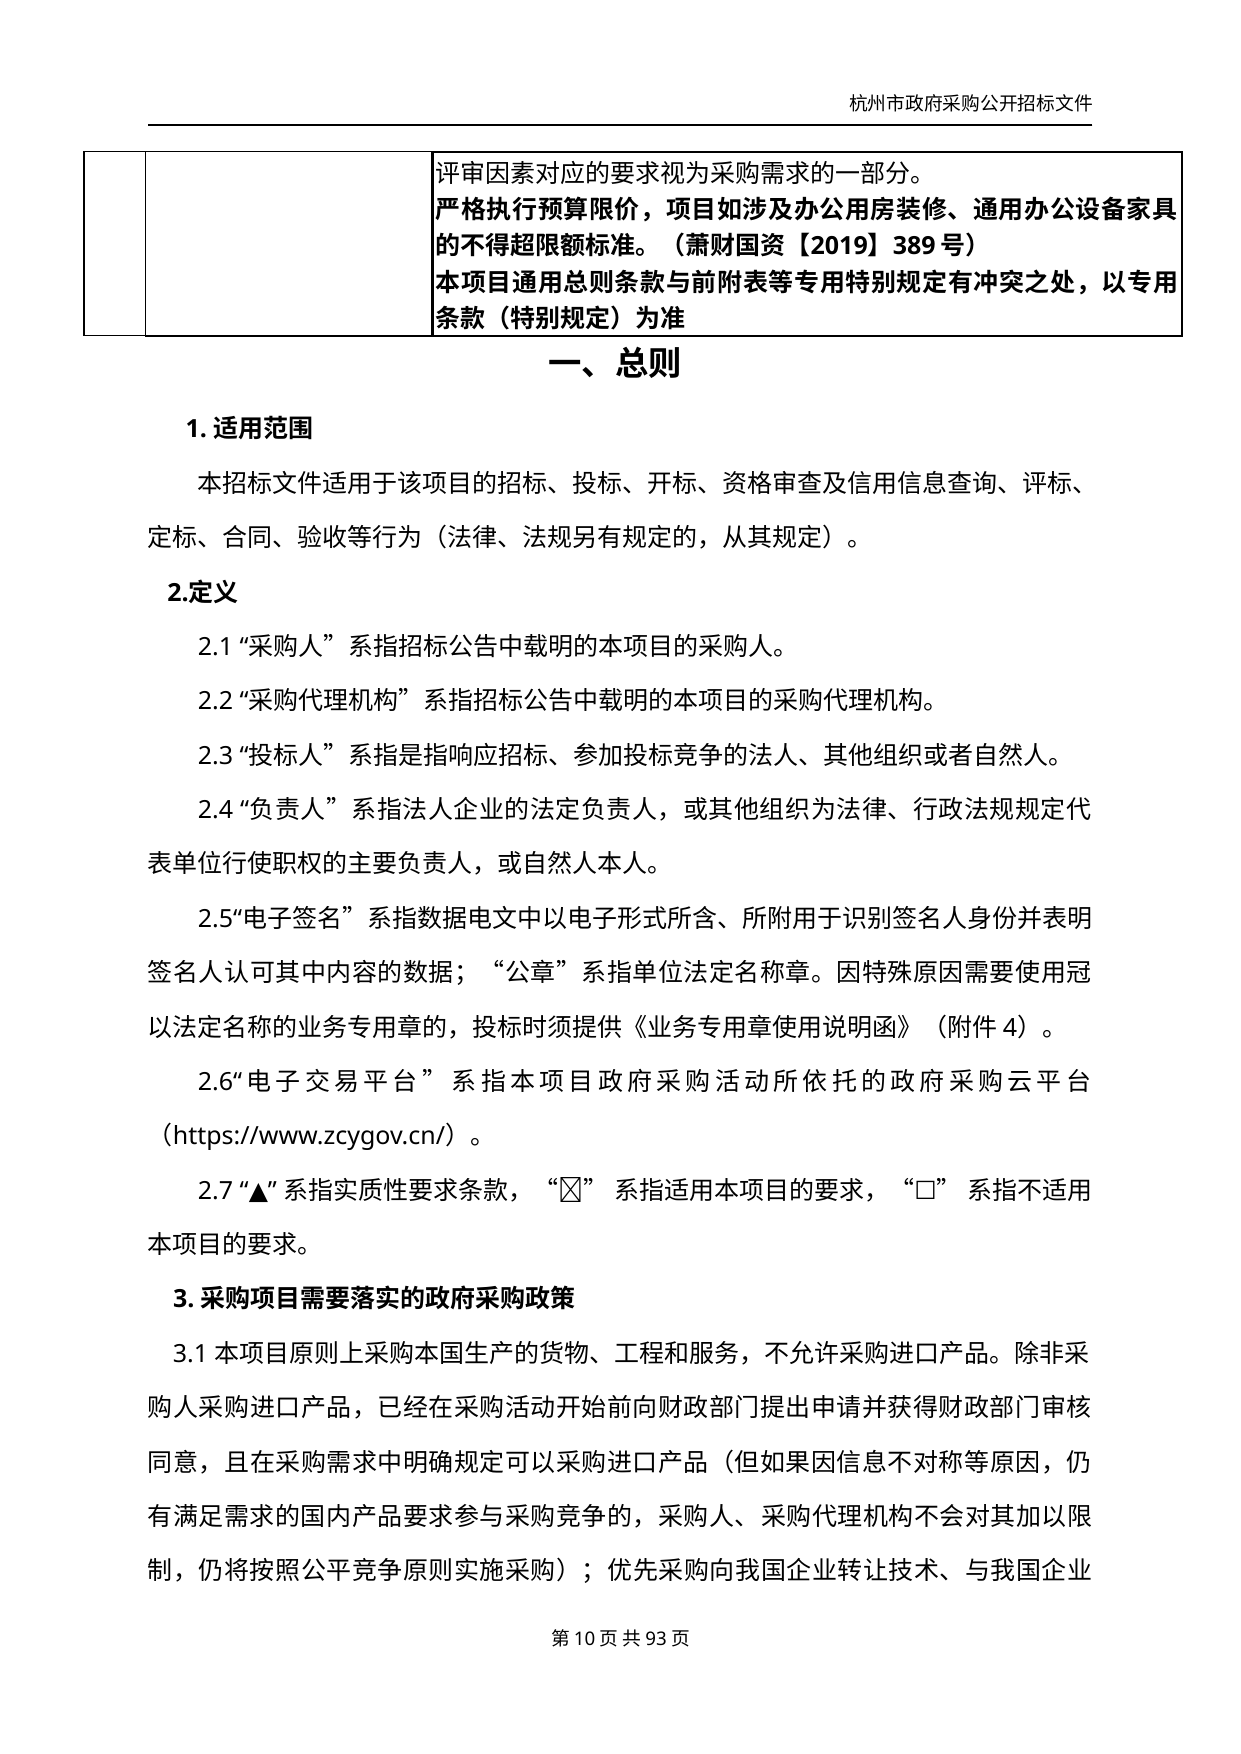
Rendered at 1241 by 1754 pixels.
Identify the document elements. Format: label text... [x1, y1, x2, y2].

text 2.2 “采购代理机构”系指招标公告中载明的本项目的采购代理机构。 [148, 681, 1092, 717]
text 2.6“电子交易平台”系指本项目政府采购活动所依托的政府采购云平台（https://www.zcygov.cn/）。 [148, 1061, 1092, 1152]
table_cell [434, 153, 1181, 334]
text 2.1 “采购人”系指招标公告中载明的本项目的采购人。 [148, 626, 1092, 663]
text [148, 1333, 1092, 1587]
text 2.7 “▲” 系指实质性要求条款，“” 系指适用本项目的要求，“” 系指不适用本项目的要求。 [148, 1170, 1092, 1261]
text 1. 适用范围 [148, 409, 1092, 445]
text 2.4 “负责人”系指法人企业的法定负责人，或其他组织为法律、行政法规规定代表单位行使职权的主要负责人，或自然人本人。 [148, 789, 1092, 880]
text 3. 采购项目需要落实的政府采购政策 [148, 1279, 1092, 1315]
text 一、总则 [148, 337, 1092, 385]
text 2.3 “投标人”系指是指响应招标、参加投标竞争的法人、其他组织或者自然人。 [148, 735, 1092, 771]
text 本招标文件适用于该项目的招标、投标、开标、资格审查及信用信息查询、评标、定标、合同、验收等行为（法律、法规另有规定的，从其规定）。 [148, 463, 1092, 554]
text 2.5“电子签名”系指数据电文中以电子形式所含、所附用于识别签名人身份并表明签名人认可其中内容的数据；“公章”系指单位法定名称章。因特殊原因需要使用冠以法定名称的业务专用章的，投标时须提供《业务专用章使用说明函》（附件4）。 [148, 898, 1092, 1043]
text 2.定义 [148, 572, 1092, 608]
